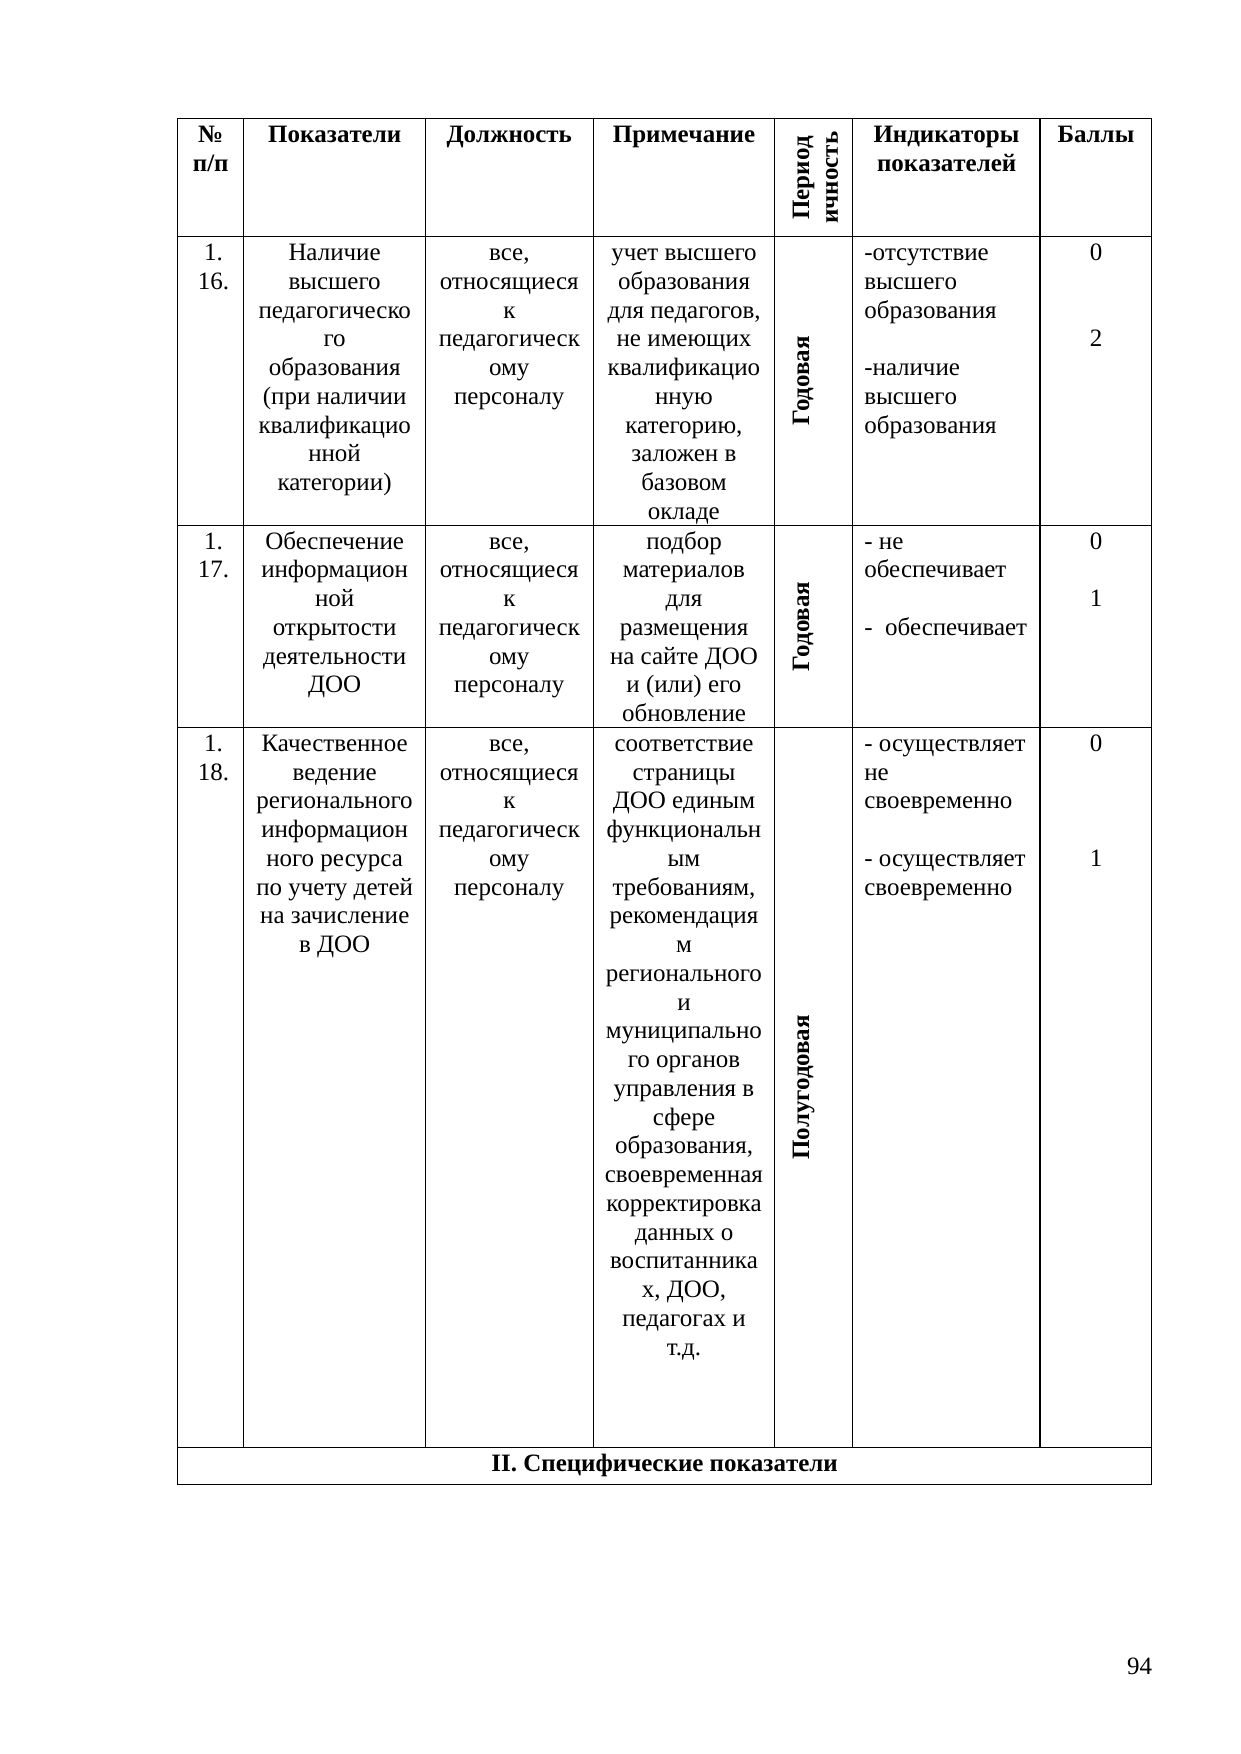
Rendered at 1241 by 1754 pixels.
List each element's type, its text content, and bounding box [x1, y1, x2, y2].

table_cell II. Специфические показатели [178, 1448, 1151, 1484]
table_cell все, относящиеся к педагогическому персоналу [426, 728, 593, 1447]
table_header Показатели [244, 119, 425, 236]
table_cell Обеспечение информационной открытости деятельности ДОО [244, 526, 425, 727]
table_cell Качественное ведение регионального информационного ресурса по учету детей на зачисление в ДОО [244, 728, 425, 1447]
table_cell Полугодовая [775, 728, 852, 1447]
table_header Периодичность [775, 119, 852, 236]
table_cell 1. 17. [178, 526, 243, 727]
table_cell 0 1 [1041, 728, 1151, 1447]
table_cell подбор материалов для размещения на сайте ДОО и (или) его обновление [594, 526, 774, 727]
table_cell 1. 18. [178, 728, 243, 1447]
table_header Индикаторы показателей [853, 119, 1039, 236]
table_cell 0 1 [1041, 526, 1151, 727]
table_header Примечание [594, 119, 774, 236]
table_cell 0 2 [1041, 237, 1151, 525]
table_cell - не обеспечивает - обеспечивает [853, 526, 1039, 727]
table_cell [426, 237, 593, 525]
table_cell - осуществляет не своевременно - осуществляет своевременно [853, 728, 1039, 1447]
table_cell соответствие страницы ДОО единым функциональным требованиям, рекомендациям регионального и муниципального органов управления в сфере образования, своевременная корректировка данных о воспитанниках, ДОО, педагогах и т.д. [594, 728, 774, 1447]
table_cell все, относящиеся к педагогическому персоналу [426, 526, 593, 727]
table_cell учет высшего образования для педагогов, не имеющих квалификационную категорию, заложен в базовом окладе [594, 237, 774, 525]
table_header № п/п [178, 119, 243, 236]
table_header Должность [426, 119, 593, 236]
table_cell 1. 16. [178, 237, 243, 525]
table_cell Наличие высшего педагогического образования (при наличии квалификационной категории) [244, 237, 425, 525]
table_cell Годовая [775, 237, 852, 525]
table_cell -отсутствие высшего образования -наличие высшего образования [853, 237, 1039, 525]
table_header Баллы [1041, 119, 1151, 236]
table_cell Годовая [775, 526, 852, 727]
